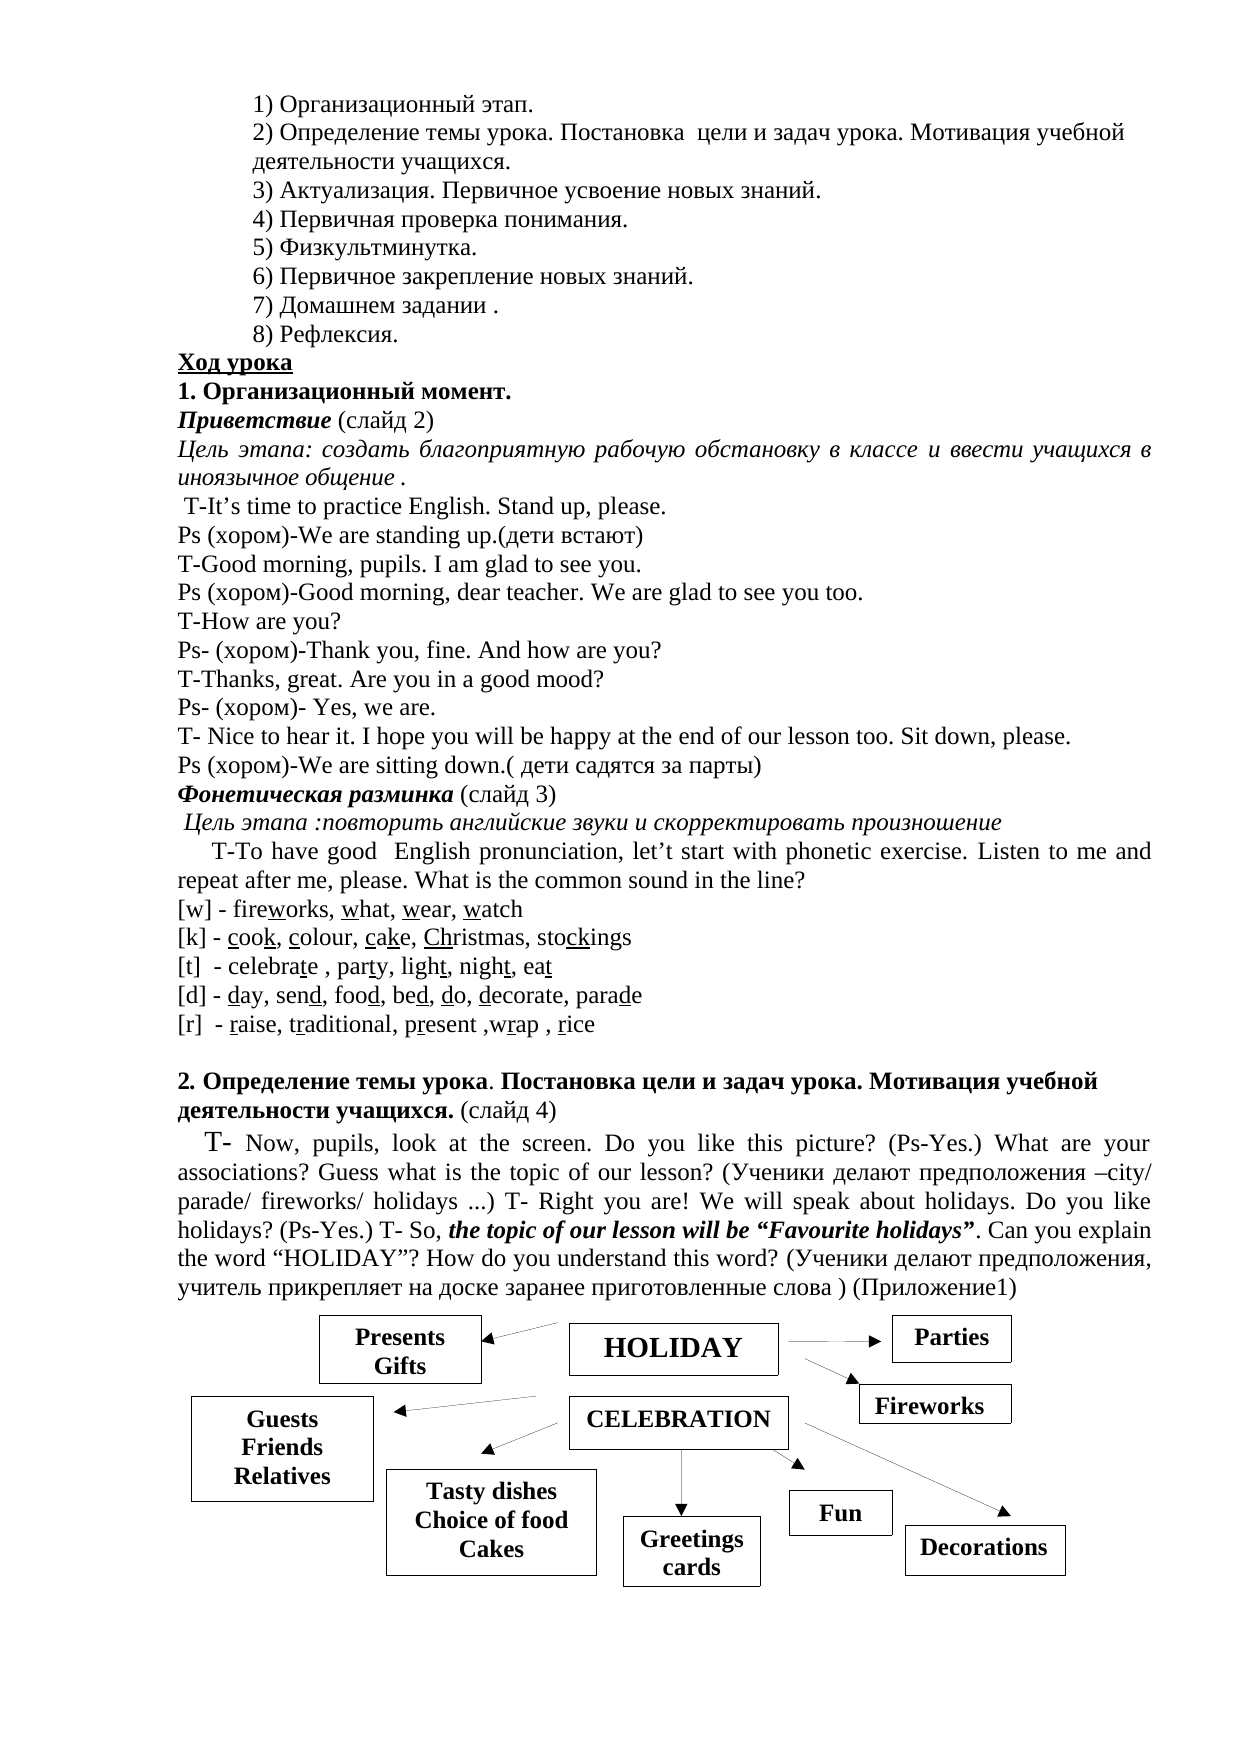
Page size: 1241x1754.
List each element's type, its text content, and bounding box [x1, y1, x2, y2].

text 5) Физкультминутка. 6) Первичное закрепление новых знаний. 7) Домашнем задании . 8) Рефлексия. [252, 232, 1152, 347]
text [d] - day, send, food, bed, do, decorate, parade [177, 980, 1152, 1009]
text Ps (хором)-Good morning, dear teacher. We are glad to see you too. [177, 577, 1152, 606]
text 1) Организационный этап. 2) Определение темы урока. Постановка цели и задач урока. Мотивация учебной деятельности учащихся. 3) Актуализация. Первичное усвоение новых знаний. 4) Первичная проверка понимания. [252, 89, 1152, 232]
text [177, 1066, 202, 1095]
text [k] - cook, colour, cake, Christmas, stockings [177, 922, 1152, 951]
text [t] - celebrate , party, light, night, eat [177, 951, 1152, 980]
text Ps- (хором)- Yes, we are. [177, 692, 1152, 721]
text 1. Организационный момент. [177, 376, 1152, 405]
text T-It’s time to practice English. Stand up, please. [177, 491, 1152, 520]
text Фонетическая разминка (слайд 3) [177, 779, 1152, 807]
list T- Now, pupils, look at the screen. Do you like this picture? (Ps-Yes.) What are your associations? Guess what is the topic of our lesson? (Ученики делают предположения –city/ parade/ fireworks/ holidays ...) T- Right you are! We will speak about holidays. Do you like holidays? (Ps-Yes.) T- So, the topic of our lesson will be “Favourite holidays”. Can you explain the word “HOLIDAY”? How do you understand this word? (Ученики делают предположения, учитель прикрепляет на доске заранее приготовленные слова ) (Приложение1) [177, 1124, 1152, 1301]
text T-Thanks, great. Are you in a good mood? [177, 664, 1152, 692]
text Ps (хором)-We are sitting down.( дети садятся за парты) [177, 750, 1152, 779]
text [r] - raise, traditional, present ,wrap , rice [177, 1009, 1152, 1037]
text Ps- (хором)-Thank you, fine. And how are you? [177, 635, 1152, 664]
text T-How are you? [177, 606, 1152, 635]
text [w] - fireworks, what, wear, watch [177, 894, 1152, 922]
text Ps (хором)-We are standing up.(дети встают) [177, 520, 1152, 549]
text Цель этапа: создать благоприятную рабочую обстановку в классе и ввести учащихся в иноязычное общение . [177, 434, 1152, 491]
text 2. Определение темы урока. Постановка цели и задач урока. Мотивация учебной деятельности учащихся. (слайд 4) [454, 1066, 1152, 1124]
text Ход урока [177, 347, 1152, 376]
list T-To have good English pronunciation, let’t start with phonetic exercise. Listen to me and repeat after me, please. What is the common sound in the line? [177, 836, 1152, 894]
text Приветствие (слайд 2) [177, 405, 1152, 434]
text Цель этапа :повторить английские звуки и скорректировать произношение [177, 807, 1152, 836]
text T-Good morning, pupils. I am glad to see you. [177, 549, 1152, 577]
text T- Nice to hear it. I hope you will be happy at the end of our lesson too. Sit down, please. [177, 721, 1152, 750]
